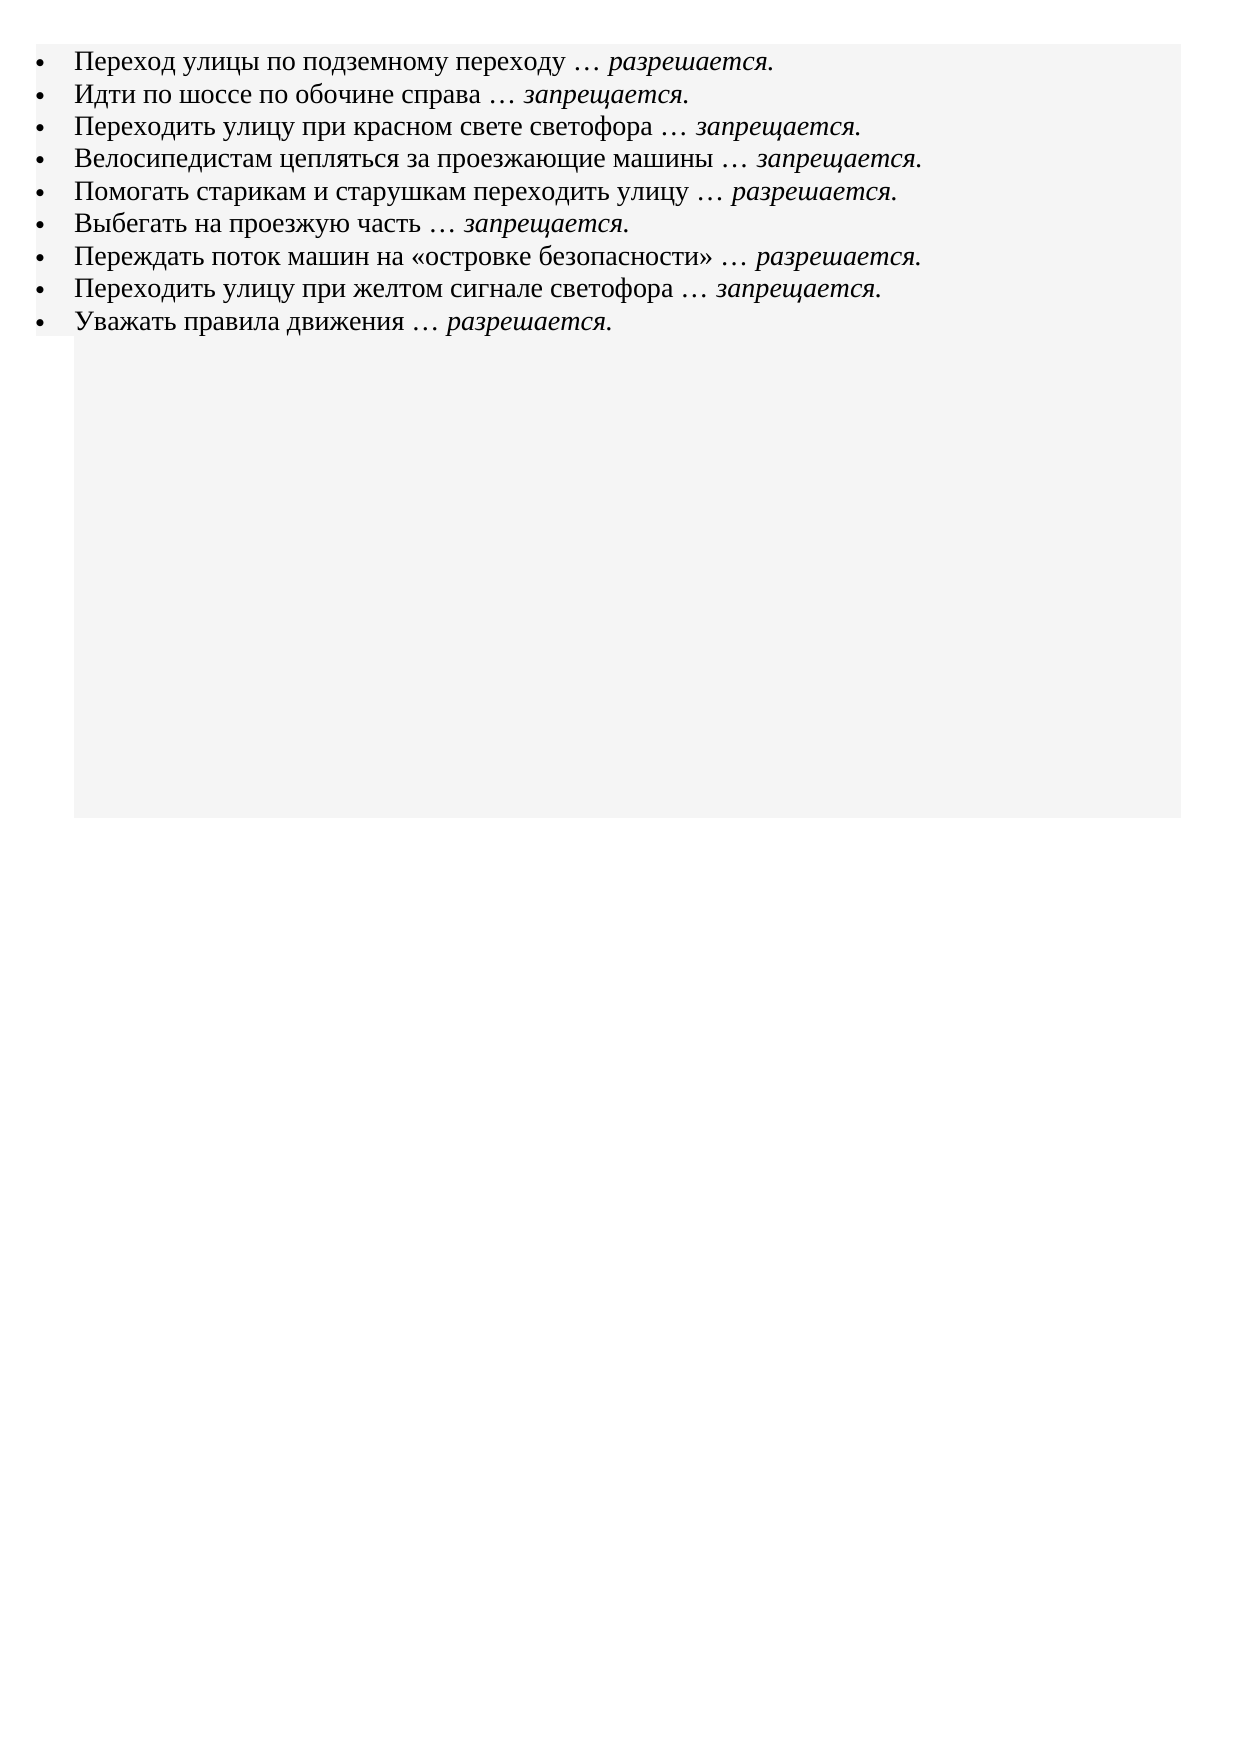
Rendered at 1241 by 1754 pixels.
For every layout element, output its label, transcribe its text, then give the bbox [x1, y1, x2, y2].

list Помогать старикам и старушкам переходить улицу … разрешается. [36, 174, 1181, 206]
list Велосипедистам цепляться за проезжающие машины … запрещается. [36, 142, 1181, 174]
list Переходить улицу при красном свете светофора … запрещается. [36, 109, 1181, 142]
list Переходить улицу при желтом сигнале светофора … запрещается. [36, 271, 1181, 303]
list Переждать поток машин на «островке безопасности» … разрешается. [36, 239, 1181, 271]
list Уважать правила движения … разрешается. [36, 303, 1181, 336]
list Идти по шоссе по обочине справа … запрещается. [36, 77, 1181, 109]
list Выбегать на проезжую часть … запрещается. [36, 206, 1181, 239]
list Переход улицы по подземному переходу … разрешается. [36, 44, 1181, 77]
